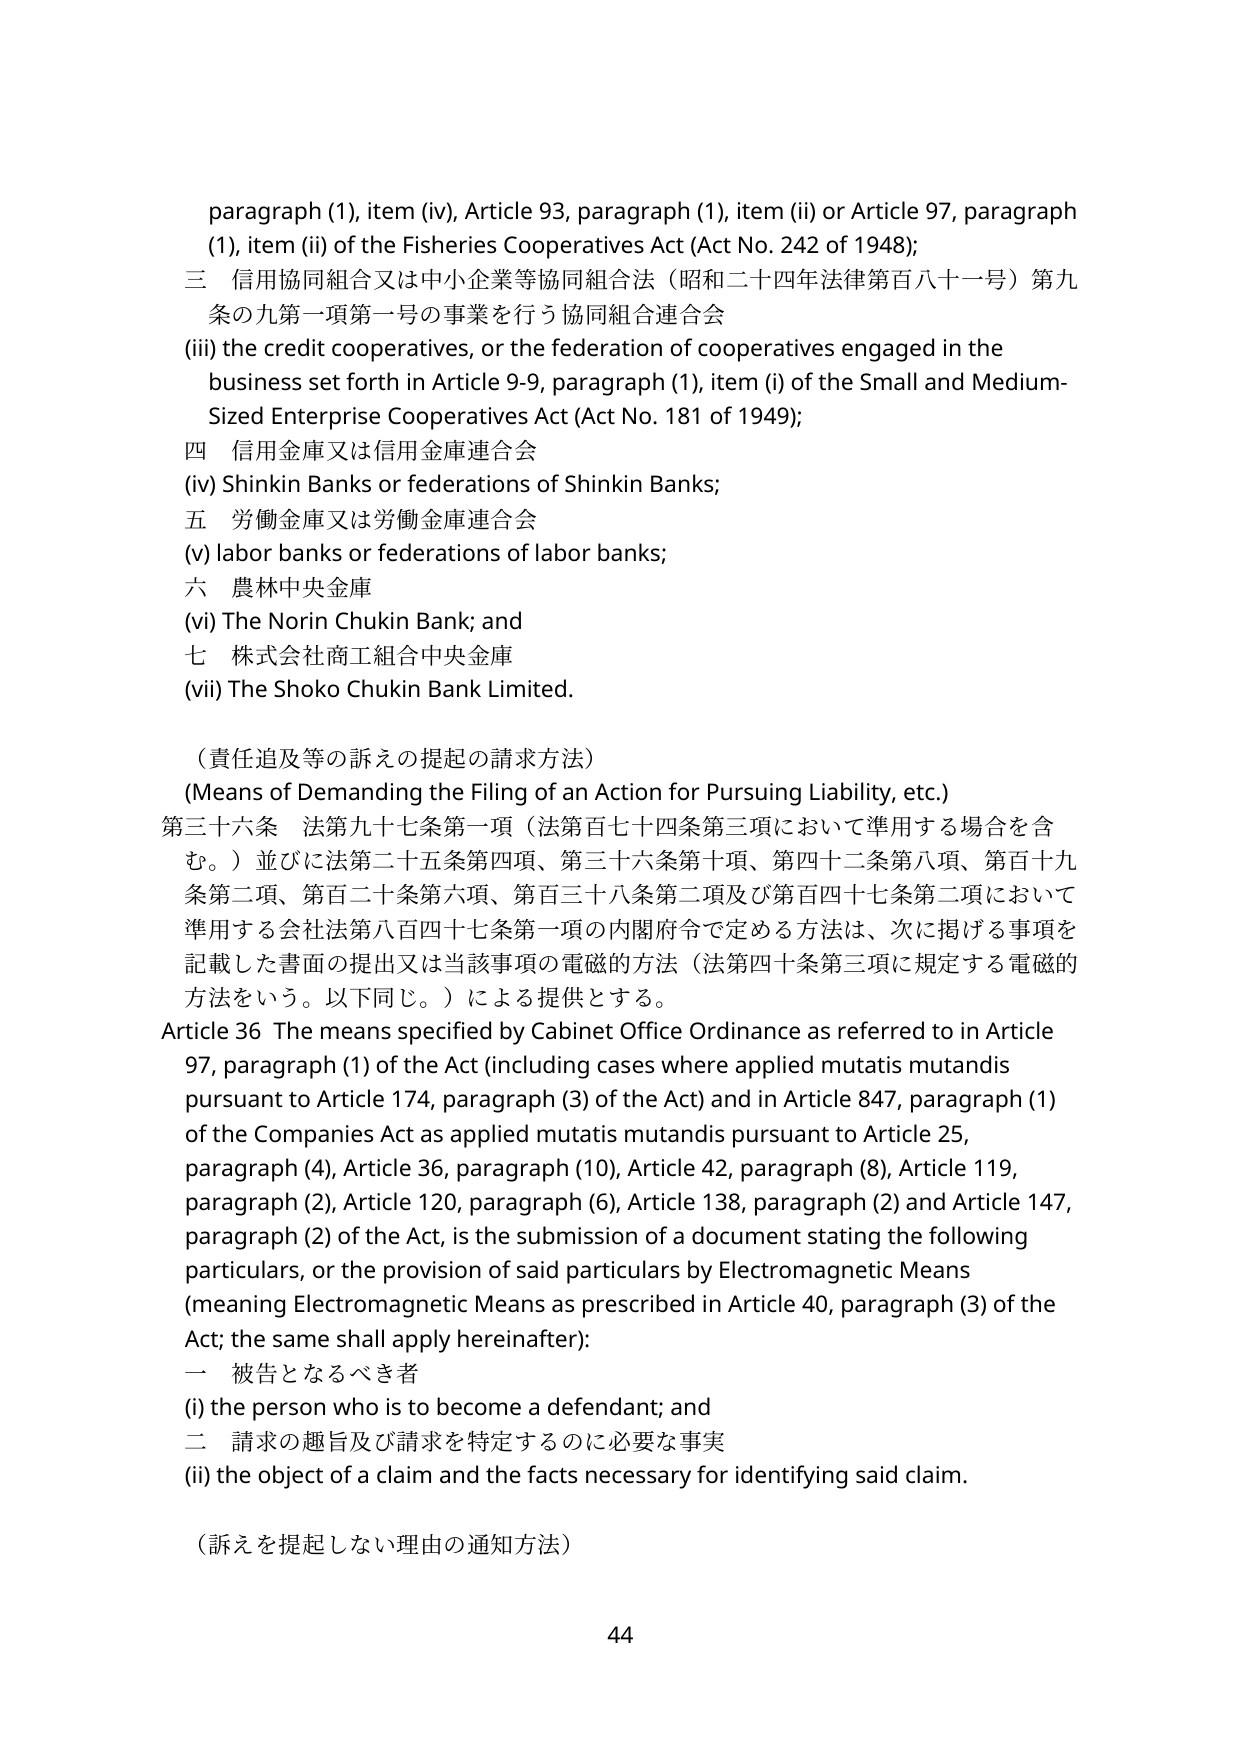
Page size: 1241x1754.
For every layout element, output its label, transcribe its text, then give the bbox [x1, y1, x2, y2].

text (vii) The Shoko Chukin Bank Limited. [184, 672, 1079, 706]
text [184, 194, 1079, 262]
text (iv) Shinkin Banks or federations of Shinkin Banks; [184, 467, 1079, 501]
text 第三十六条 法第九十七条第一項（法第百七十四条第三項において準用する場合を含む。）並びに法第二十五条第四項、第三十六条第十項、第四十二条第八項、第百十九条第二項、第百二十条第六項、第百三十八条第二項及び第百四十七条第二項において準用する会社法第八百四十七条第一項の内閣府令で定める方法は、次に掲げる事項を記載した書面の提出又は当該事項の電磁的方法（法第四十条第三項に規定する電磁的方法をいう。以下同じ。）による提供とする。 [161, 809, 1079, 1014]
text 五 労働金庫又は労働金庫連合会 [184, 501, 1079, 535]
text (Means of Demanding the Filing of an Action for Pursuing Liability, etc.) [184, 774, 1079, 809]
text (ii) the object of a claim and the facts necessary for identifying said claim. [184, 1458, 1079, 1492]
text （責任追及等の訴えの提起の請求方法） [184, 740, 1079, 774]
text 六 農林中央金庫 [184, 569, 1079, 604]
text （訴えを提起しない理由の通知方法） [184, 1526, 1079, 1560]
text (v) labor banks or federations of labor banks; [184, 535, 1079, 569]
text (i) the person who is to become a defendant; and [184, 1389, 1079, 1424]
text (vi) The Norin Chukin Bank; and [184, 604, 1079, 638]
text 三 信用協同組合又は中小企業等協同組合法（昭和二十四年法律第百八十一号）第九条の九第一項第一号の事業を行う協同組合連合会 [184, 262, 1079, 330]
text 一 被告となるべき者 [184, 1355, 1079, 1389]
text (iii) the credit cooperatives, or the federation of cooperatives engaged in the business set forth in Article 9-9, paragraph (1), item (i) of the Small and Medium-Sized Enterprise Cooperatives Act (Act No. 181 of 1949); [184, 330, 1079, 433]
text 二 請求の趣旨及び請求を特定するのに必要な事実 [184, 1424, 1079, 1458]
text 四 信用金庫又は信用金庫連合会 [184, 433, 1079, 467]
text Article 36 The means specified by Cabinet Office Ordinance as referred to in Article 97, paragraph (1) of the Act (including cases where applied mutatis mutandis pursuant to Article 174, paragraph (3) of the Act) and in Article 847, paragraph (1) of the Companies Act as applied mutatis mutandis pursuant to Article 25, paragraph (4), Article 36, paragraph (10), Article 42, paragraph (8), Article 119, paragraph (2), Article 120, paragraph (6), Article 138, paragraph (2) and Article 147, paragraph (2) of the Act, is the submission of a document stating the following particulars, or the provision of said particulars by Electromagnetic Means (meaning Electromagnetic Means as prescribed in Article 40, paragraph (3) of the Act; the same shall apply hereinafter): [161, 1014, 1079, 1355]
text 七 株式会社商工組合中央金庫 [184, 638, 1079, 672]
